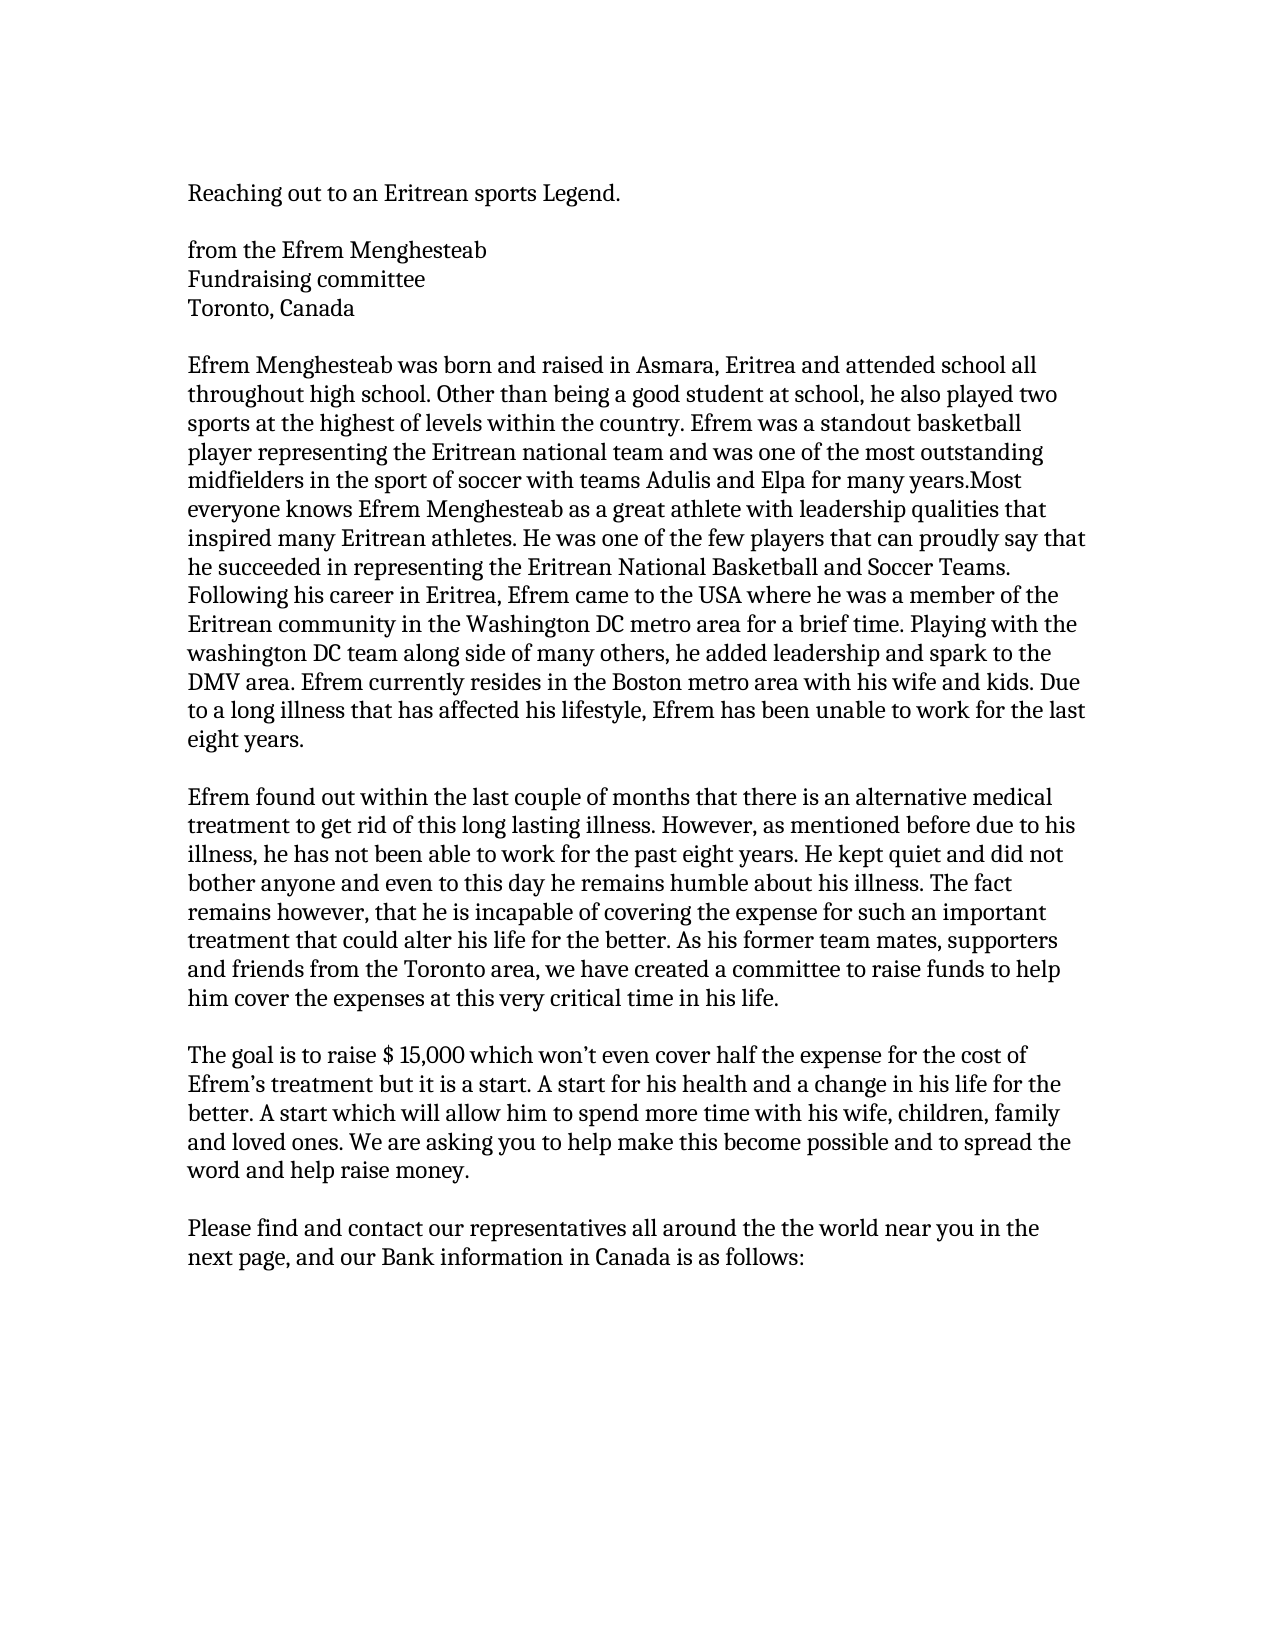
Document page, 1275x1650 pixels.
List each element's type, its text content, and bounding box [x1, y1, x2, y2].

text Toronto, Canada [187, 294, 1087, 322]
text from the Efrem Menghesteab [187, 236, 1087, 265]
text Efrem found out within the last couple of months that there is an alternative medical treatment to get rid of this long lasting illness. However, as mentioned before due to his illness, he has not been able to work for the past eight years. He kept quiet and did not bother anyone and even to this day he remains humble about his illness. The fact remains however, that he is incapable of covering the expense for such an important treatment that could alter his life for the better. As his former team mates, supporters and friends from the Toronto area, we have created a committee to raise funds to help him cover the expenses at this very critical time in his life. [187, 782, 1087, 1012]
text Please find and contact our representatives all around the the world near you in the next page, and our Bank information in Canada is as follows: [187, 1214, 1087, 1271]
text Efrem Menghesteab was born and raised in Asmara, Eritrea and attended school all throughout high school. Other than being a good student at school, he also played two sports at the highest of levels within the country. Efrem was a standout basketball player representing the Eritrean national team and was one of the most outstanding midfielders in the sport of soccer with teams Adulis and Elpa for many years.Most everyone knows Efrem Menghesteab as a great athlete with leadership qualities that inspired many Eritrean athletes. He was one of the few players that can proudly say that he succeeded in representing the Eritrean National Basketball and Soccer Teams. Following his career in Eritrea, Efrem came to the USA where he was a member of the Eritrean community in the Washington DC metro area for a brief time. Playing with the washington DC team along side of many others, he added leadership and spark to the DMV area. Efrem currently resides in the Boston metro area with his wife and kids. Due to a long illness that has affected his lifestyle, Efrem has been unable to work for the last eight years. [187, 351, 1087, 754]
text Reaching out to an Eritrean sports Legend. [187, 179, 1087, 207]
text The goal is to raise $ 15,000 which won’t even cover half the expense for the cost of Efrem’s treatment but it is a start. A start for his health and a change in his life for the better. A start which will allow him to spend more time with his wife, children, family and loved ones. We are asking you to help make this become possible and to spread the word and help raise money. [187, 1041, 1087, 1185]
text Fundraising committee [187, 265, 1087, 294]
